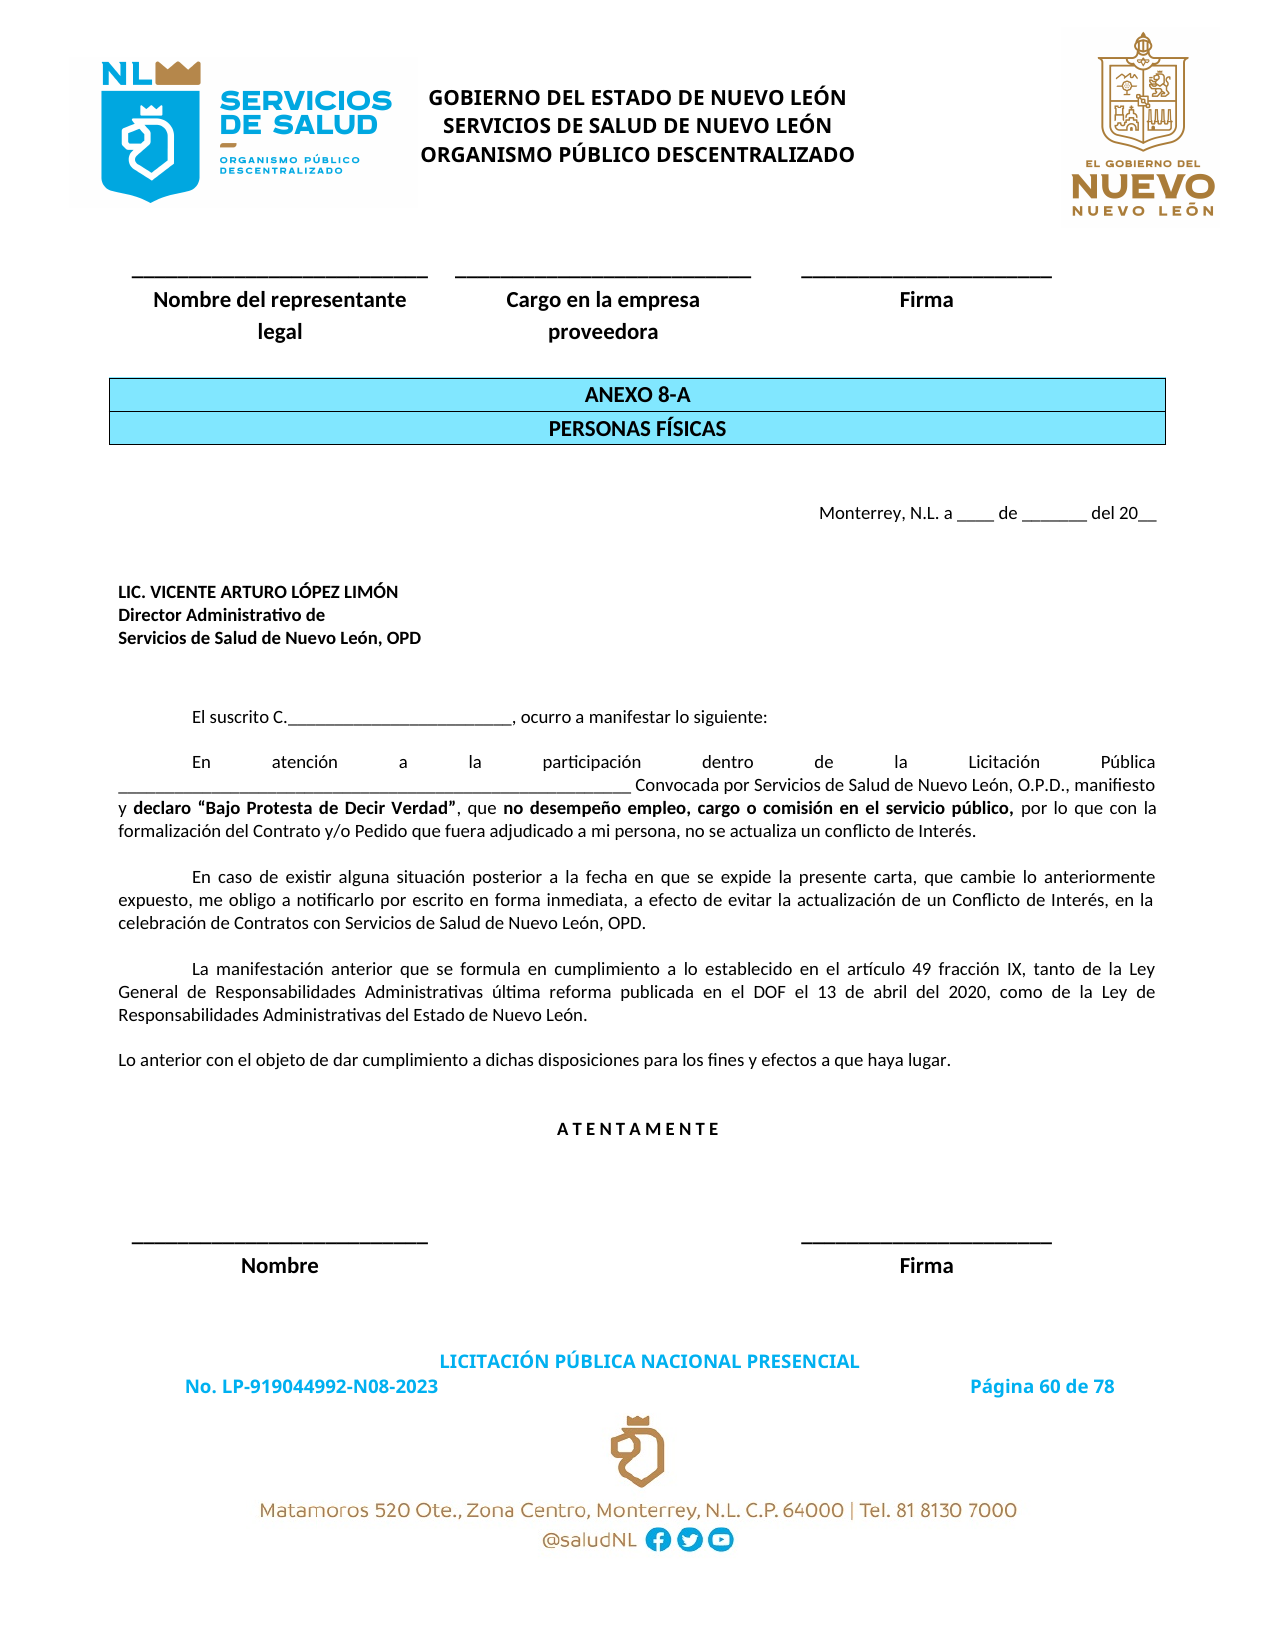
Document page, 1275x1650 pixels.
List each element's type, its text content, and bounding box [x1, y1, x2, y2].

text ANEXO 8-A [110, 379, 1165, 411]
text Lo anterior con el objeto de dar cumplimiento a dichas disposiciones para los fines y efectos a que haya lugar. [118, 1048, 1157, 1071]
picture [0, 1398, 1265, 1567]
text PERSONAS FÍSICAS [110, 412, 1165, 444]
picture [1060, 27, 1221, 228]
picture [68, 57, 418, 208]
text LIC. VICENTE ARTURO LÓPEZ LIMÓN [118, 580, 1113, 603]
text El suscrito C.________________________, ocurro a manifestar lo siguiente: [118, 705, 1157, 728]
text A T E N T A M E N T E [118, 1117, 1157, 1140]
text Servicios de Salud de Nuevo León, OPD [118, 626, 1157, 649]
text Director Administrativo de [118, 603, 1157, 626]
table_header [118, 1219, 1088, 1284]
text Monterrey, N.L. a ____ de _______ del 20__ [118, 501, 1157, 524]
text La manifestación anterior que se formula en cumplimiento a lo establecido en el artículo 49 fracción IX, tanto de la Ley General de Responsabilidades Administrativas última reforma publicada en el DOF el 13 de abril del 2020, como de la Ley de Responsabilidades Administrativas del Estado de Nuevo León. [118, 957, 1157, 1026]
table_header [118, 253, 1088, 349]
text En atención a la participación dentro de la Licitación Pública _______________________________________________________ Convocada por Servicios de Salud de Nuevo León, O.P.D., manifiesto y declaro “Bajo Protesta de Decir Verdad”, que no desempeño empleo, cargo o comisión en el servicio público, por lo que con la formalización del Contrato y/o Pedido que fuera adjudicado a mi persona, no se actualiza un conflicto de Interés. [118, 751, 1157, 842]
text En caso de existir alguna situación posterior a la fecha en que se expide la presente carta, que cambie lo anteriormente expuesto, me obligo a notificarlo por escrito en forma inmediata, a efecto de evitar la actualización de un Conflicto de Interés, en la celebración de Contratos con Servicios de Salud de Nuevo León, OPD. [118, 865, 1157, 934]
